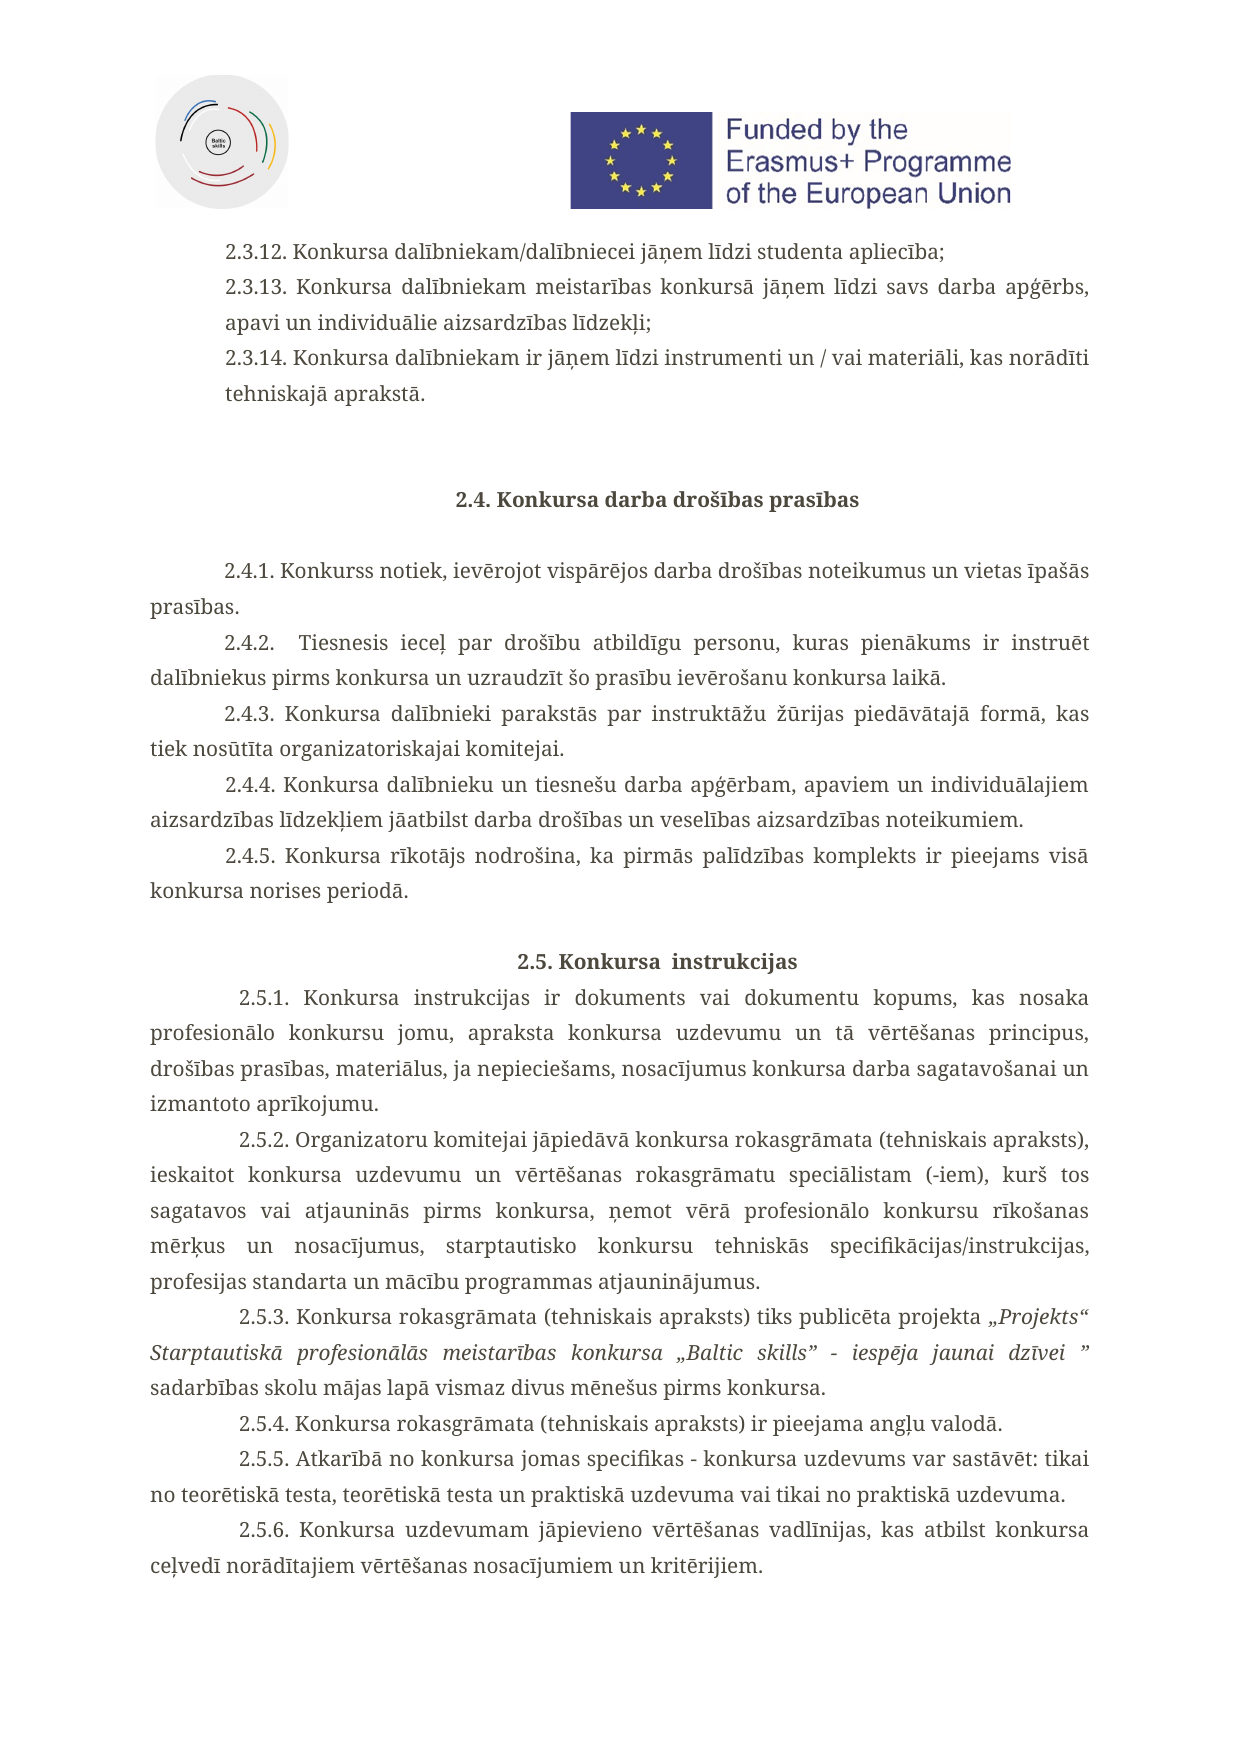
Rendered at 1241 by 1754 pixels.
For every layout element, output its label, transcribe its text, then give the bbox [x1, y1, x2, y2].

list 2.4.4. Konkursa dalībnieku un tiesnešu darba apģērbam, apaviem un individuālajiem aizsardzības līdzekļiem jāatbilst darba drošības un veselības aizsardzības noteikumiem. [150, 770, 1090, 834]
list 2.5.6. Konkursa uzdevumam jāpievieno vērtēšanas vadlīnijas, kas atbilst konkursa ceļvedī norādītajiem vērtēšanas nosacījumiem un kritērijiem. [150, 1516, 1090, 1579]
list 2.5. Konkursa instrukcijas [225, 947, 1090, 976]
list 2.5.4. Konkursa rokasgrāmata (tehniskais apraksts) ir pieejama angļu valodā. [150, 1409, 1090, 1437]
picture [570, 112, 1011, 209]
list 2.4.3. Konkursa dalībnieki parakstās par instruktāžu žūrijas piedāvātajā formā, kas tiek nosūtīta organizatoriskajai komitejai. [150, 699, 1090, 763]
list 2.3.14. Konkursa dalībniekam ir jāņem līdzi instrumenti un / vai materiāli, kas norādīti tehniskajā aprakstā. [225, 343, 1090, 407]
list 2.5.3. Konkursa rokasgrāmata (tehniskais apraksts) tiks publicēta projekta „Projekts“ Starptautiskā profesionālās meistarības konkursa „Baltic skills” - iespēja jaunai dzīvei ” sadarbības skolu mājas lapā vismaz divus mēnešus pirms konkursa. [150, 1302, 1090, 1402]
list 2.5.5. Atkarībā no konkursa jomas specifikas - konkursa uzdevums var sastāvēt: tikai no teorētiskā testa, teorētiskā testa un praktiskā uzdevuma vai tikai no praktiskā uzdevuma. [150, 1444, 1090, 1508]
list 2.5.1. Konkursa instrukcijas ir dokuments vai dokumentu kopums, kas nosaka profesionālo konkursu jomu, apraksta konkursa uzdevumu un tā vērtēšanas principus, drošības prasības, materiālus, ja nepieciešams, nosacījumus konkursa darba sagatavošanai un izmantoto aprīkojumu. [150, 983, 1090, 1118]
list 2.4. Konkursa darba drošības prasības [225, 486, 1090, 514]
list 2.4.1. Konkurss notiek, ievērojot vispārējos darba drošības noteikumus un vietas īpašās prasības. [150, 557, 1090, 621]
list 2.4.2. Tiesnesis ieceļ par drošību atbildīgu personu, kuras pienākums ir instruēt dalībniekus pirms konkursa un uzraudzīt šo prasību ievērošanu konkursa laikā. [150, 628, 1090, 692]
list 2.4.5. Konkursa rīkotājs nodrošina, ka pirmās palīdzības komplekts ir pieejams visā konkursa norises periodā. [150, 841, 1090, 905]
picture [155, 75, 289, 209]
list 2.3.13. Konkursa dalībniekam meistarības konkursā jāņem līdzi savs darba apģērbs, apavi un individuālie aizsardzības līdzekļi; [225, 272, 1090, 336]
list 2.3.12. Konkursa dalībniekam/dalībniecei jāņem līdzi studenta apliecība; [225, 237, 1090, 265]
list 2.5.2. Organizatoru komitejai jāpiedāvā konkursa rokasgrāmata (tehniskais apraksts), ieskaitot konkursa uzdevumu un vērtēšanas rokasgrāmatu speciālistam (-iem), kurš tos sagatavos vai atjauninās pirms konkursa, ņemot vērā profesionālo konkursu rīkošanas mērķus un nosacījumus, starptautisko konkursu tehniskās specifikācijas/instrukcijas, profesijas standarta un mācību programmas atjauninājumus. [150, 1125, 1090, 1295]
